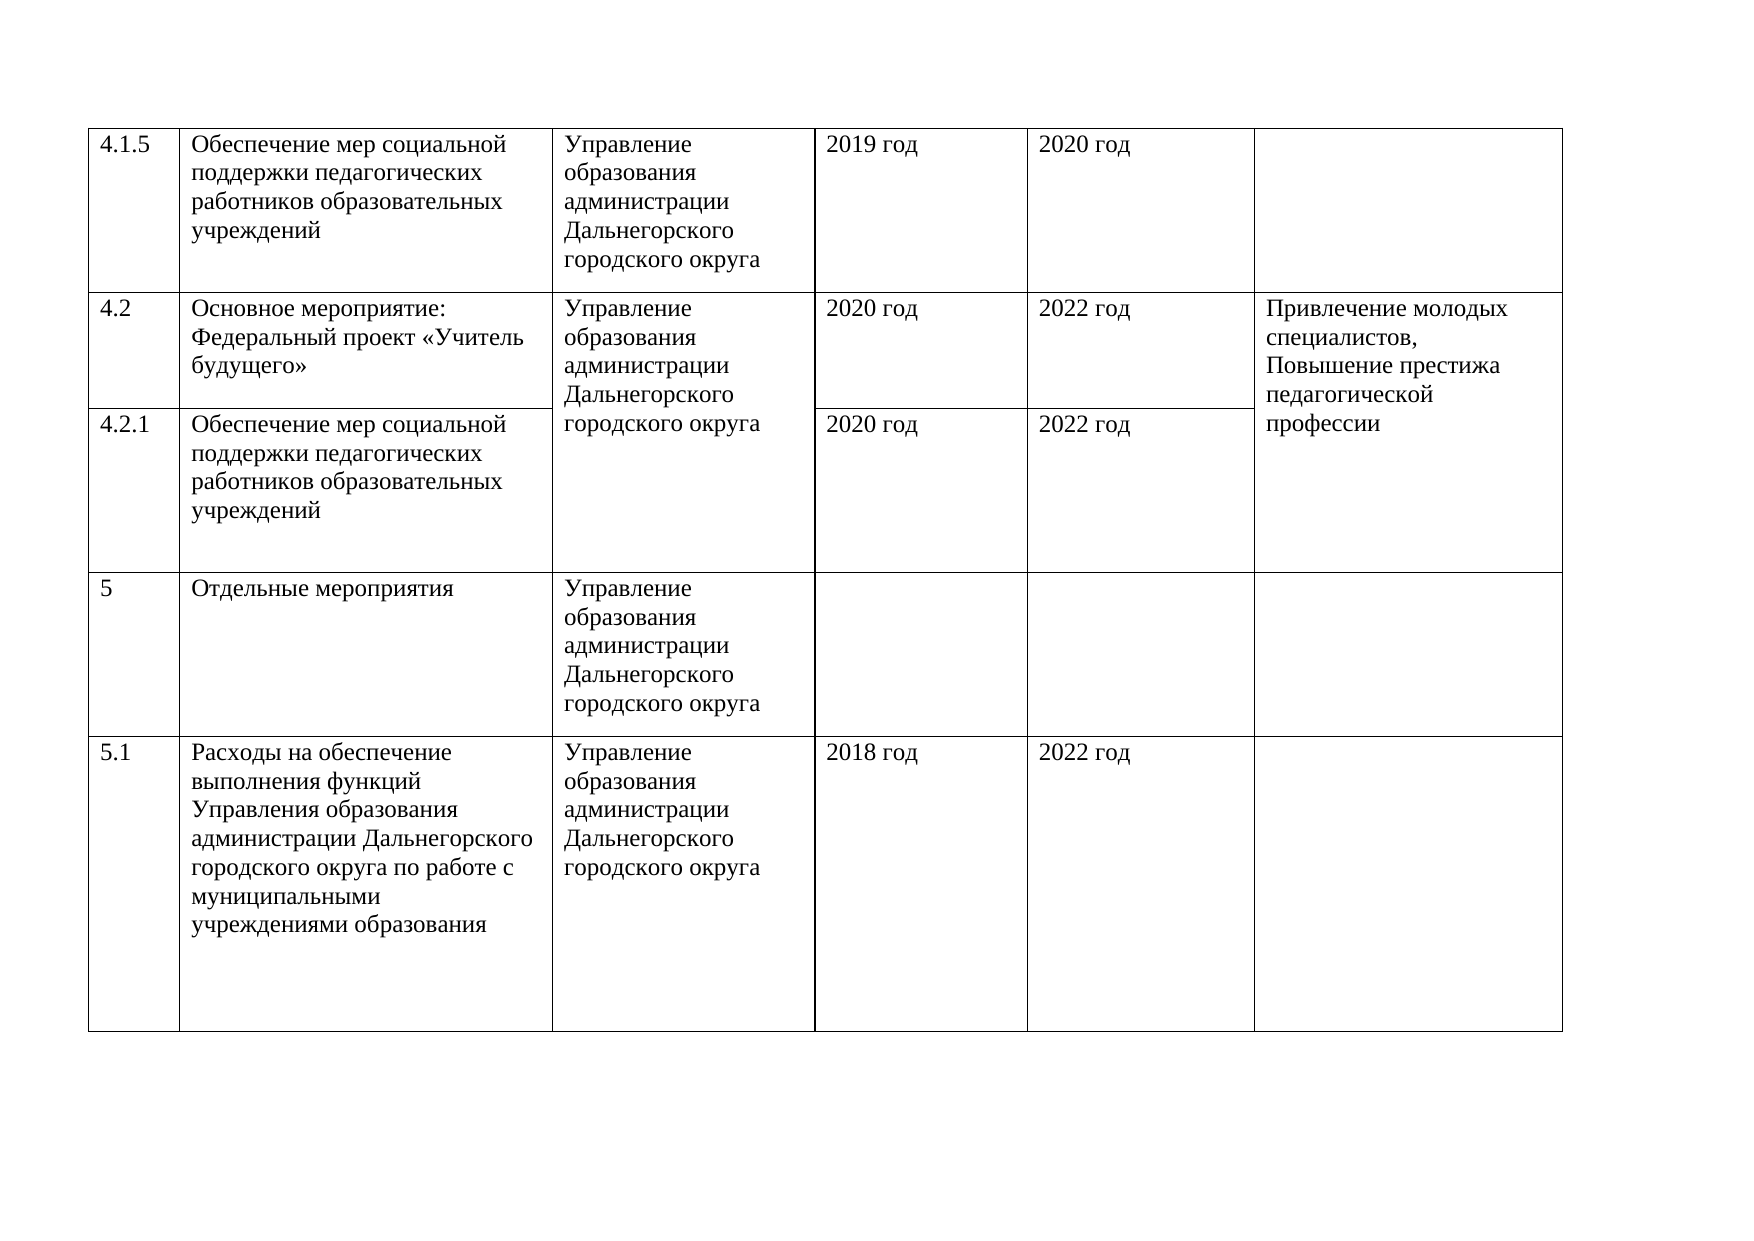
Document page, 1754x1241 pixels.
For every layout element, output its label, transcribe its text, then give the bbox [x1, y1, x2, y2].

table_cell [1255, 737, 1562, 1031]
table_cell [553, 129, 814, 292]
table_cell 2022 год [1028, 293, 1254, 408]
table_cell 5 [89, 573, 179, 736]
table_cell Управление образования администрации Дальнегорского городского округа [553, 573, 814, 736]
table_cell Основное мероприятие: Федеральный проект «Учитель будущего» [180, 293, 552, 408]
table_cell Управление образования администрации Дальнегорского городского округа [553, 293, 814, 572]
table_cell 4.2.1 [89, 409, 179, 572]
table_cell 4.2 [89, 293, 179, 408]
table_cell 2020 год [816, 293, 1027, 408]
table_cell Обеспечение мер социальной поддержки педагогических работников образовательных учреждений [180, 129, 552, 292]
table_cell 2022 год [1028, 409, 1254, 572]
table_cell [816, 573, 1027, 736]
table_cell Обеспечение мер социальной поддержки педагогических работников образовательных учреждений [180, 409, 552, 572]
table_cell 2022 год [1028, 737, 1254, 1031]
table_cell Управление образования администрации Дальнегорского городского округа [553, 737, 814, 1031]
table_cell [1255, 129, 1562, 292]
table_cell [1028, 573, 1254, 736]
table_cell Привлечение молодых специалистов, Повышение престижа педагогической профессии [1255, 293, 1562, 572]
table_cell 2020 год [816, 409, 1027, 572]
table_cell 4.1.5 [89, 129, 179, 292]
table_cell 2020 год [1028, 129, 1254, 292]
table_cell 2018 год [816, 737, 1027, 1031]
table_cell Отдельные мероприятия [180, 573, 552, 736]
table_cell [1255, 573, 1562, 736]
table_cell 2019 год [816, 129, 1027, 292]
table_cell 5.1 [89, 737, 179, 1031]
table_cell Расходы на обеспечение выполнения функций Управления образования администрации Дальнегорского городского округа по работе с муниципальными учреждениями образования [180, 737, 552, 1031]
